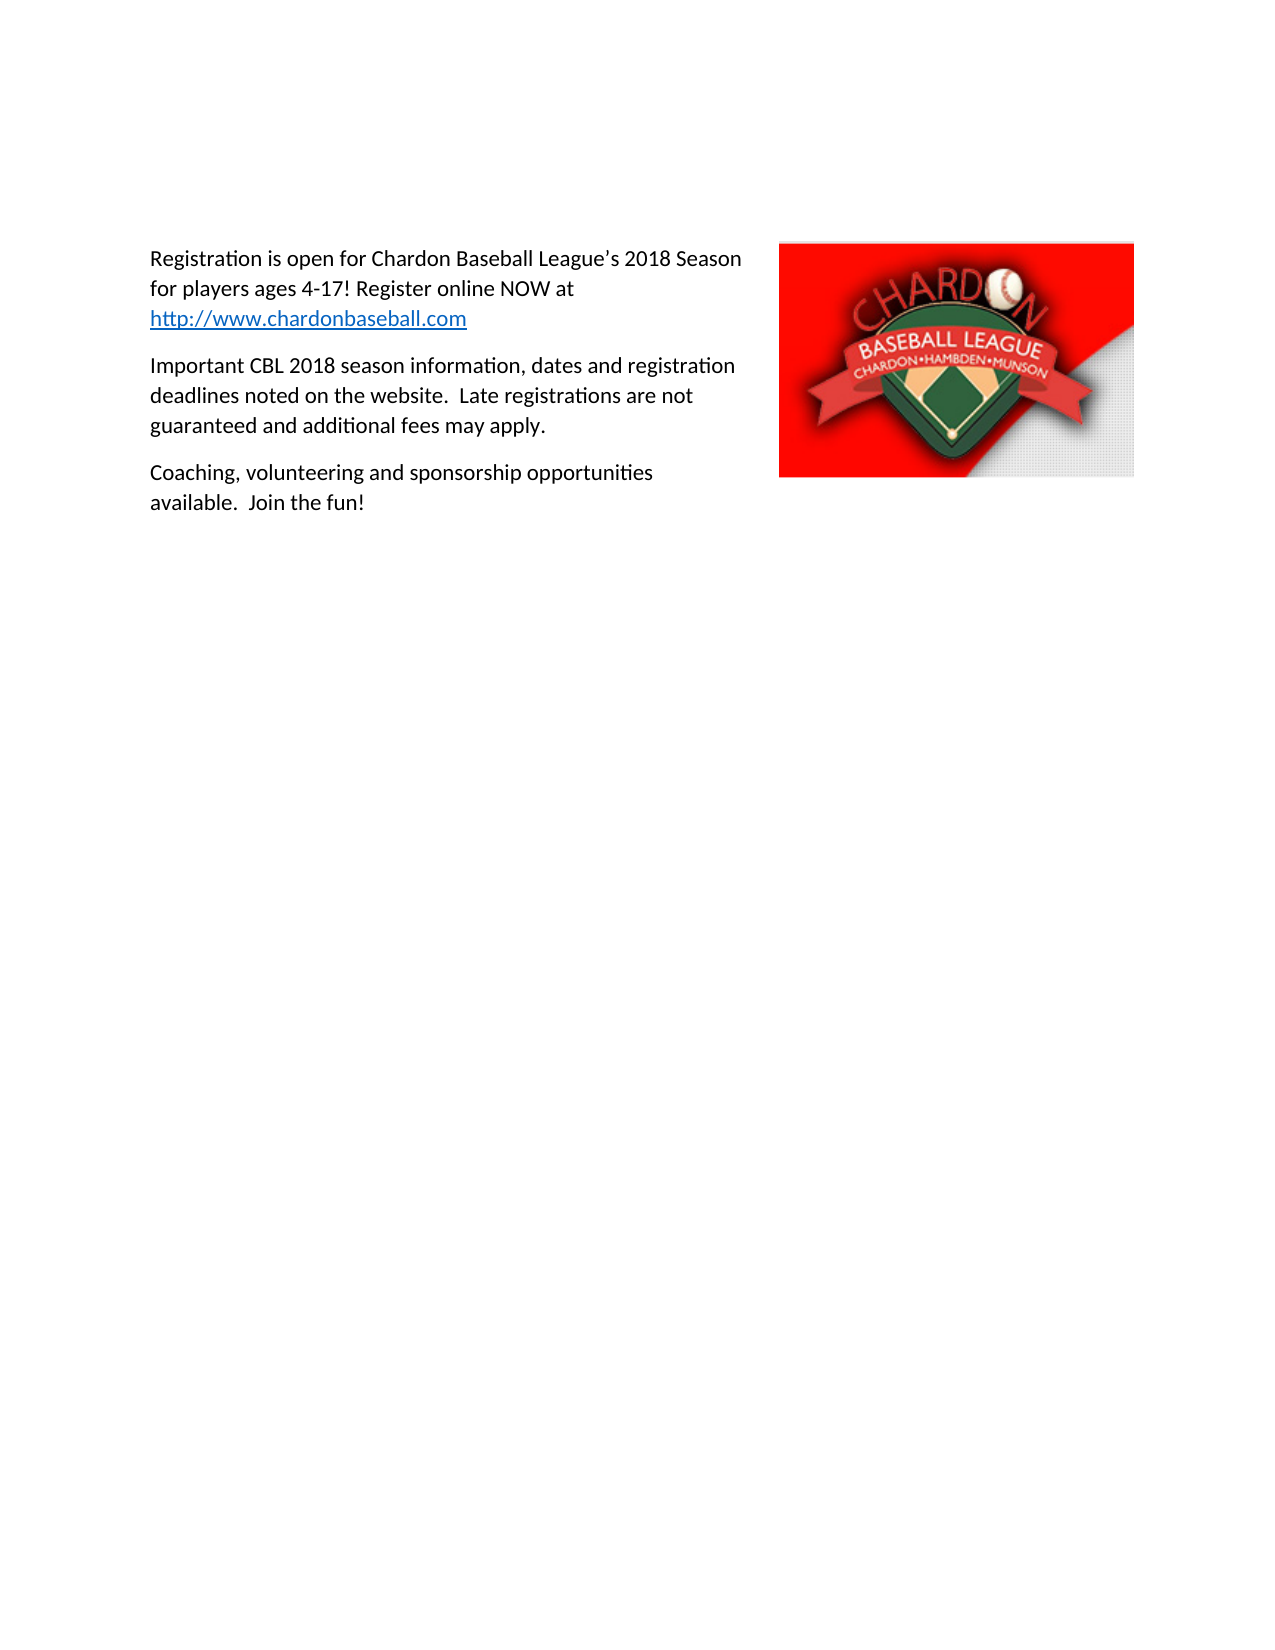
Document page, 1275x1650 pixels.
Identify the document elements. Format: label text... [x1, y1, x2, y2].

picture [779, 241, 1134, 482]
text Coaching, volunteering and sponsorship opportunities available. Join the fun! [150, 458, 1125, 517]
text Important CBL 2018 season information, dates and registration deadlines noted on the website. Late registrations are not guaranteed and additional fees may apply. [150, 351, 763, 439]
text Registration is open for Chardon Baseball League’s 2018 Season for players ages 4-17! Register online NOW at http://www.chardonbaseball.com [150, 244, 763, 332]
